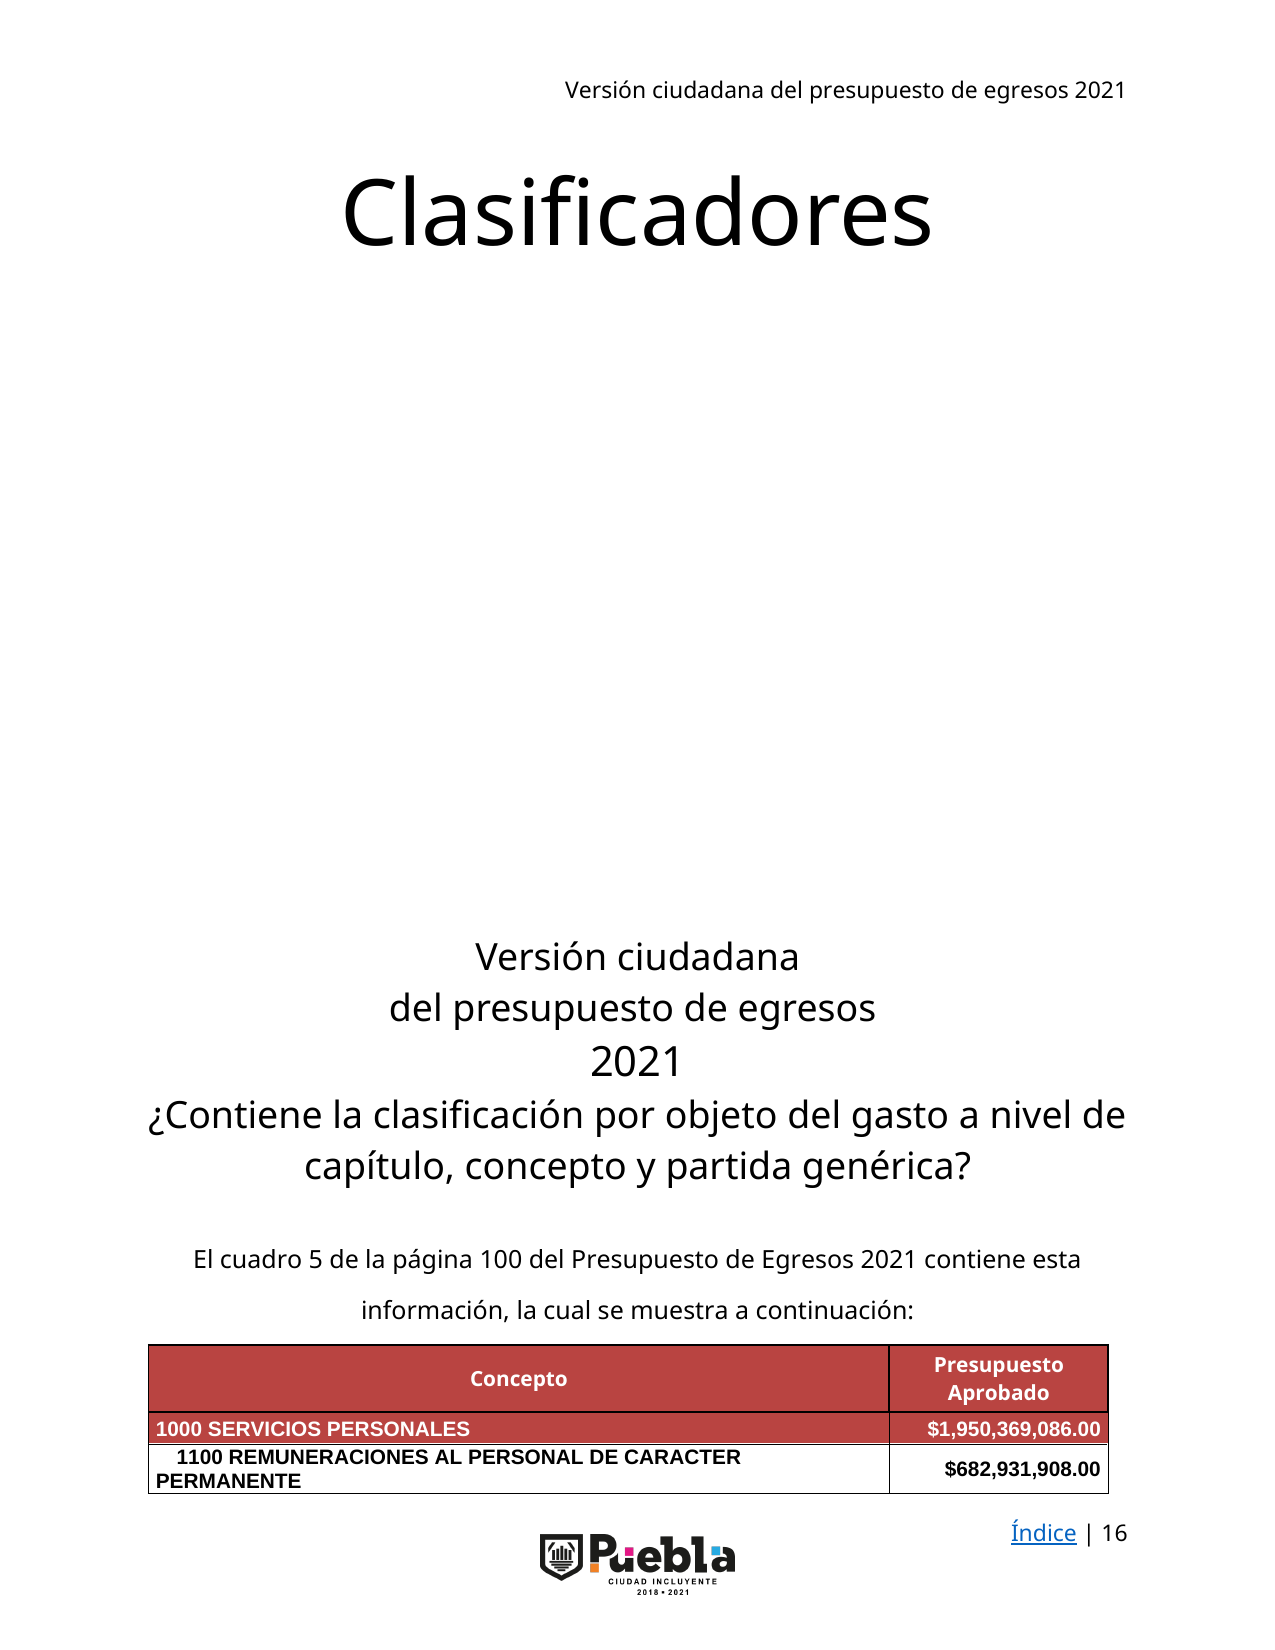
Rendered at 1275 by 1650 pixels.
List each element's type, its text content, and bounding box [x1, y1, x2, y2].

text ¿Contiene la clasificación por objeto del gasto a nivel de capítulo, concepto y partida genérica? [148, 1089, 1127, 1191]
text Clasificadores [148, 148, 1127, 273]
text del presupuesto de egresos 2021 [148, 981, 1127, 1089]
text El cuadro 5 de la página 100 del Presupuesto de Egresos 2021 contiene esta información, la cual se muestra a continuación: [148, 1242, 1127, 1327]
text Versión ciudadana [148, 930, 1127, 981]
table_header Presupuesto Aprobado [890, 1346, 1107, 1411]
table_cell $1,950,369,086.00 [890, 1413, 1108, 1443]
table_cell $682,931,908.00 [890, 1444, 1108, 1492]
table_header Concepto [149, 1346, 888, 1411]
table_cell 1000 SERVICIOS PERSONALES [149, 1413, 889, 1443]
picture [540, 1534, 736, 1595]
table_cell 1100 REMUNERACIONES AL PERSONAL DE CARACTER PERMANENTE [149, 1445, 889, 1492]
